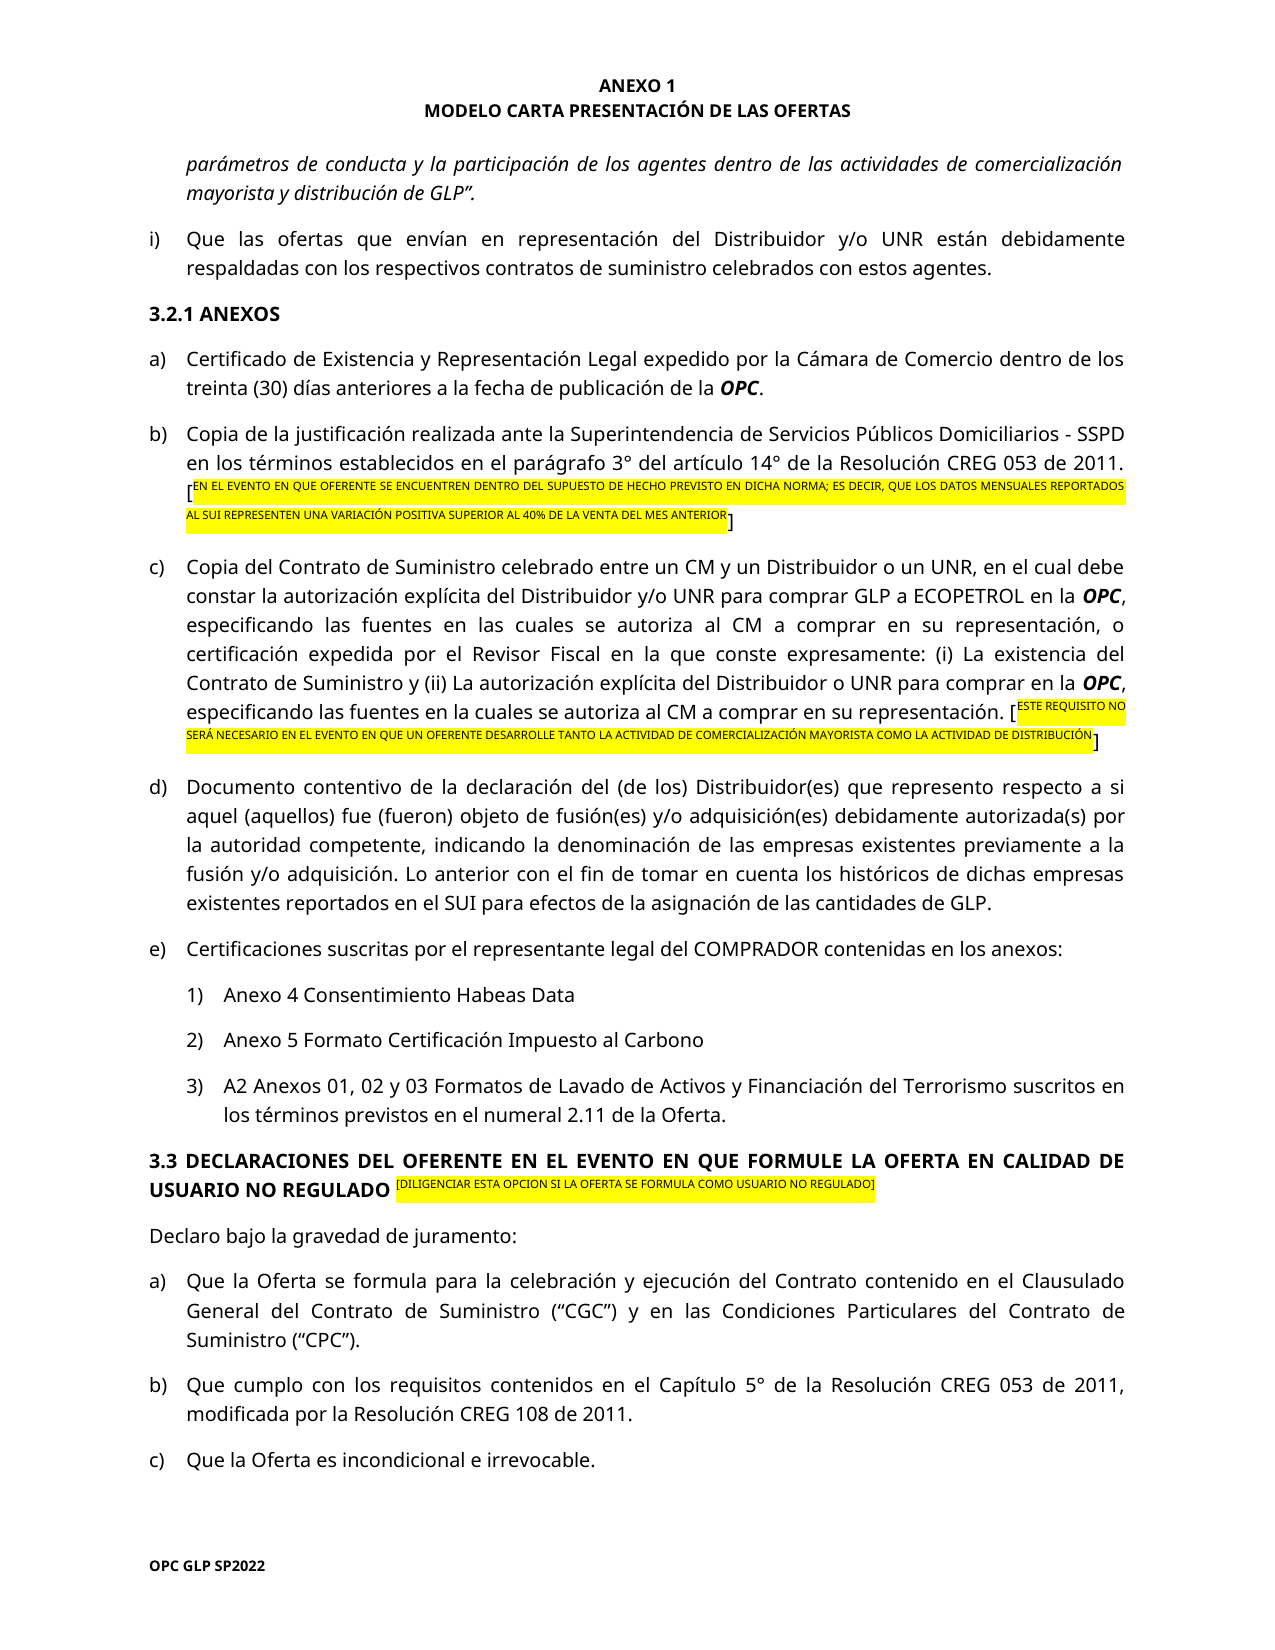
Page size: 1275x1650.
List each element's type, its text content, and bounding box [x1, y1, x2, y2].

list A2 Anexos 01, 02 y 03 Formatos de Lavado de Activos y Financiación del Terrorismo suscritos en los términos previstos en el numeral 2.11 de la Oferta. [186, 1072, 1126, 1128]
list Documento contentivo de la declaración del (de los) Distribuidor(es) que represento respecto a si aquel (aquellos) fue (fueron) objeto de fusión(es) y/o adquisición(es) debidamente autorizada(s) por la autoridad competente, indicando la denominación de las empresas existentes previamente a la fusión y/o adquisición. Lo anterior con el fin de tomar en cuenta los históricos de dichas empresas existentes reportados en el SUI para efectos de la asignación de las cantidades de GLP. [149, 773, 1126, 917]
list Que la Oferta se formula para la celebración y ejecución del Contrato contenido en el Clausulado General del Contrato de Suministro (“CGC”) y en las Condiciones Particulares del Contrato de Suministro (“CPC”). [149, 1268, 1126, 1353]
list Anexo 5 Formato Certificación Impuesto al Carbono [186, 1027, 1126, 1054]
list Copia de la justificación realizada ante la Superintendencia de Servicios Públicos Domiciliarios - SSPD en los términos establecidos en el parágrafo 3° del artículo 14° de la Resolución CREG 053 de 2011. [EN EL EVENTO EN QUE OFERENTE SE ENCUENTREN DENTRO DEL SUPUESTO DE HECHO PREVISTO EN DICHA NORMA; ES DECIR, QUE LOS DATOS MENSUALES REPORTADOS AL SUI REPRESENTEN UNA VARIACIÓN POSITIVA SUPERIOR AL 40% DE LA VENTA DEL MES ANTERIOR] [149, 420, 1126, 534]
list Declaro bajo la gravedad de juramento: [149, 1222, 1126, 1249]
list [149, 150, 1126, 206]
list Que la Oferta es incondicional e irrevocable. [149, 1446, 1126, 1473]
list Certificaciones suscritas por el representante legal del COMPRADOR contenidas en los anexos: [149, 935, 1126, 962]
list Copia del Contrato de Suministro celebrado entre un CM y un Distribuidor o un UNR, en el cual debe constar la autorización explícita del Distribuidor y/o UNR para comprar GLP a ECOPETROL en la OPC, especificando las fuentes en las cuales se autoriza al CM a comprar en su representación, o certificación expedida por el Revisor Fiscal en la que conste expresamente: (i) La existencia del Contrato de Suministro y (ii) La autorización explícita del Distribuidor o UNR para comprar en la OPC, especificando las fuentes en la cuales se autoriza al CM a comprar en su representación. [ESTE REQUISITO NO SERÁ NECESARIO EN EL EVENTO EN QUE UN OFERENTE DESARROLLE TANTO LA ACTIVIDAD DE COMERCIALIZACIÓN MAYORISTA COMO LA ACTIVIDAD DE DISTRIBUCIÓN] [149, 553, 1126, 754]
list Anexo 4 Consentimiento Habeas Data [186, 981, 1126, 1008]
list Que cumplo con los requisitos contenidos en el Capítulo 5° de la Resolución CREG 053 de 2011, modificada por la Resolución CREG 108 de 2011. [149, 1372, 1126, 1428]
list Que las ofertas que envían en representación del Distribuidor y/o UNR están debidamente respaldadas con los respectivos contratos de suministro celebrados con estos agentes. [149, 225, 1126, 281]
list Certificado de Existencia y Representación Legal expedido por la Cámara de Comercio dentro de los treinta (30) días anteriores a la fecha de publicación de la OPC. [149, 346, 1126, 402]
subtitle 3.2.1 ANEXOS [149, 300, 1126, 327]
subtitle 3.3 DECLARACIONES DEL OFERENTE EN EL EVENTO EN QUE FORMULE LA OFERTA EN CALIDAD DE USUARIO NO REGULADO [DILIGENCIAR ESTA OPCION SI LA OFERTA SE FORMULA COMO USUARIO NO REGULADO] [149, 1147, 1126, 1203]
